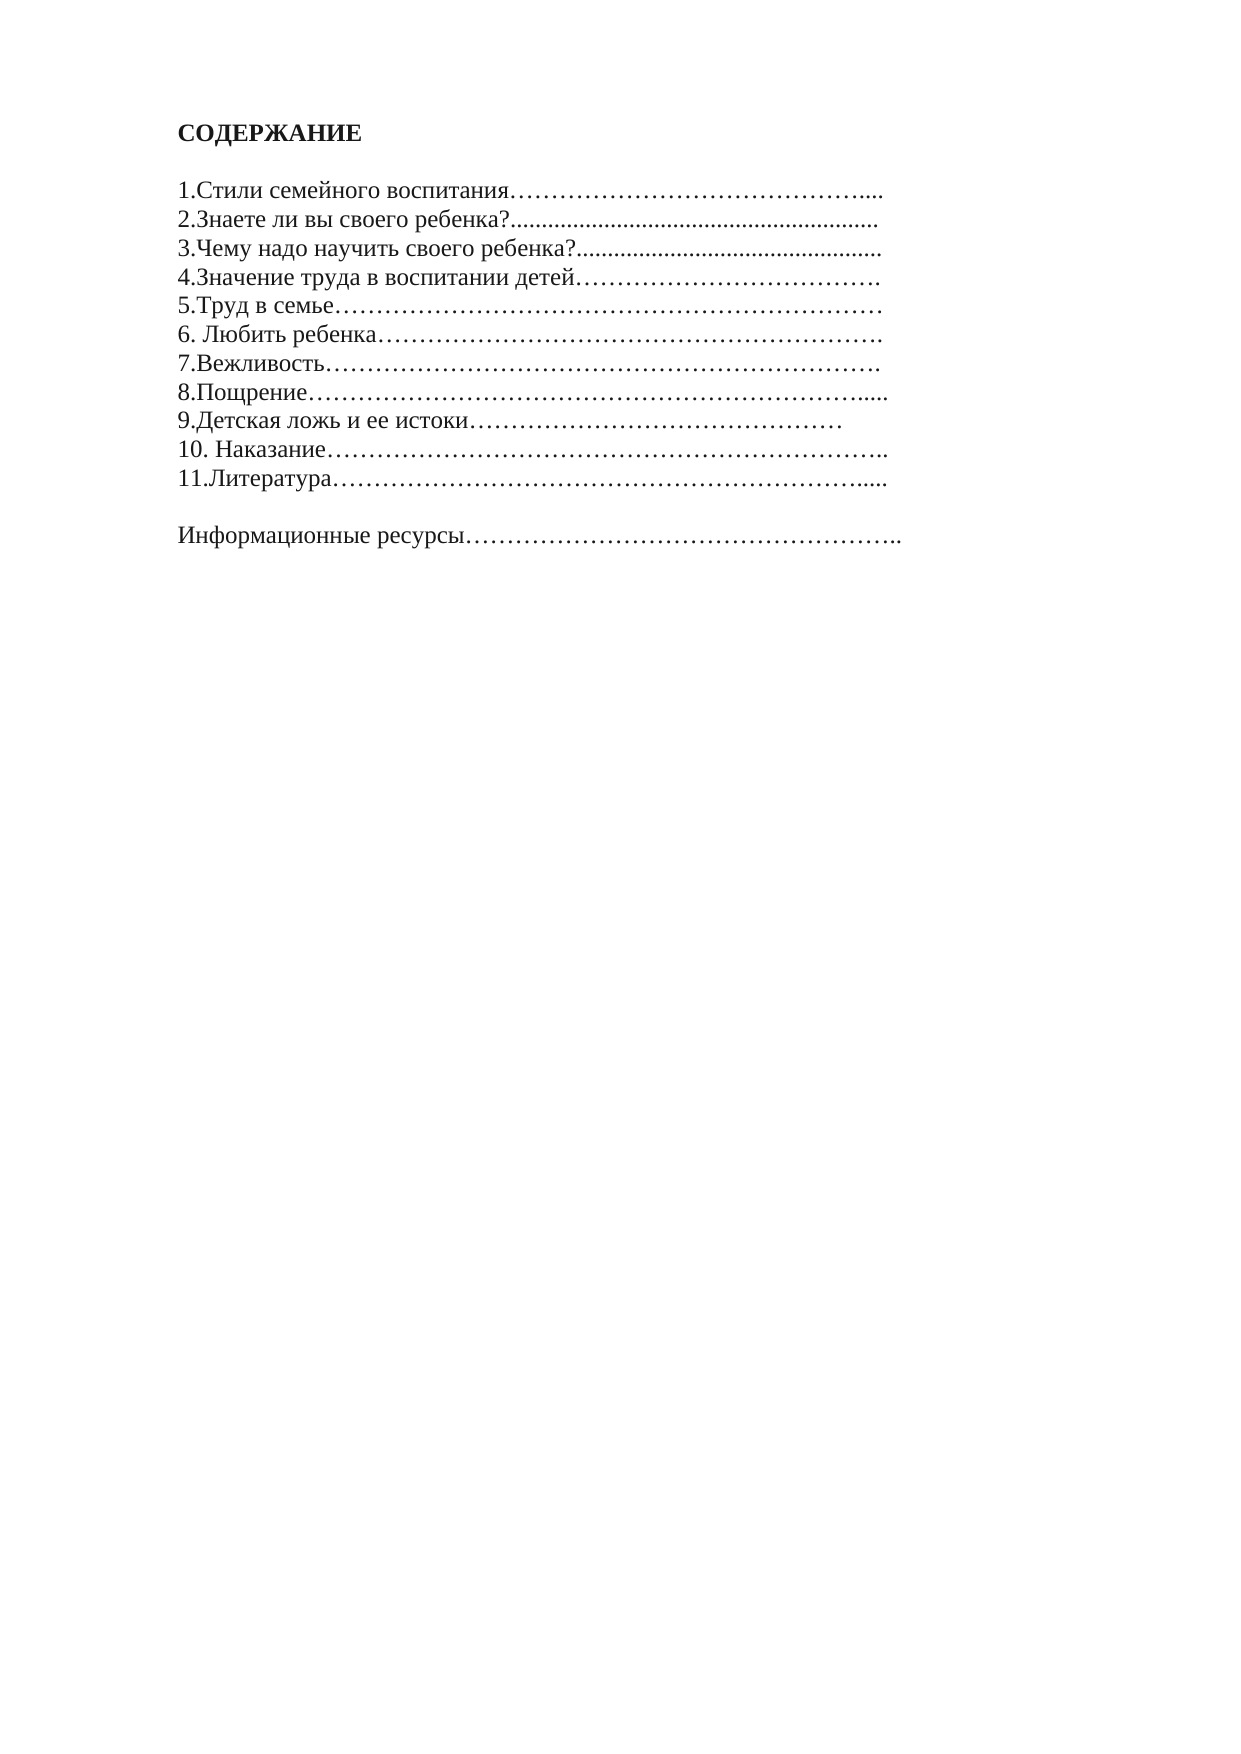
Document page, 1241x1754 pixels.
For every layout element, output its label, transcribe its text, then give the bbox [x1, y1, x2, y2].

text 11.Литература………………………………………………………..... [177, 463, 1152, 492]
text 7.Вежливость…………………………………………………………. [177, 348, 1152, 377]
text СОДЕРЖАНИЕ [177, 118, 1152, 147]
text 3.Чему надо научить своего ребенка?................................................. [177, 233, 1152, 262]
text 8.Пощрение…………………………………………………………..... [177, 377, 1152, 406]
text Информационные ресурсы…………………………………………….. [177, 521, 1152, 549]
text 10. Наказание………………………………………………………….. [177, 434, 1152, 463]
text 2.Знаете ли вы своего ребенка?........................................................... [177, 204, 1152, 233]
text 9.Детская ложь и ее истоки……………………………………… [177, 406, 1152, 434]
text 1.Стили семейного воспитания…………………………………….... [177, 176, 1152, 204]
text 4.Значение труда в воспитании детей………………………………. [177, 262, 1152, 291]
text 5.Труд в семье………………………………………………………… [177, 291, 1152, 319]
text 6. Любить ребенка……………………………………………………. [177, 319, 1152, 348]
